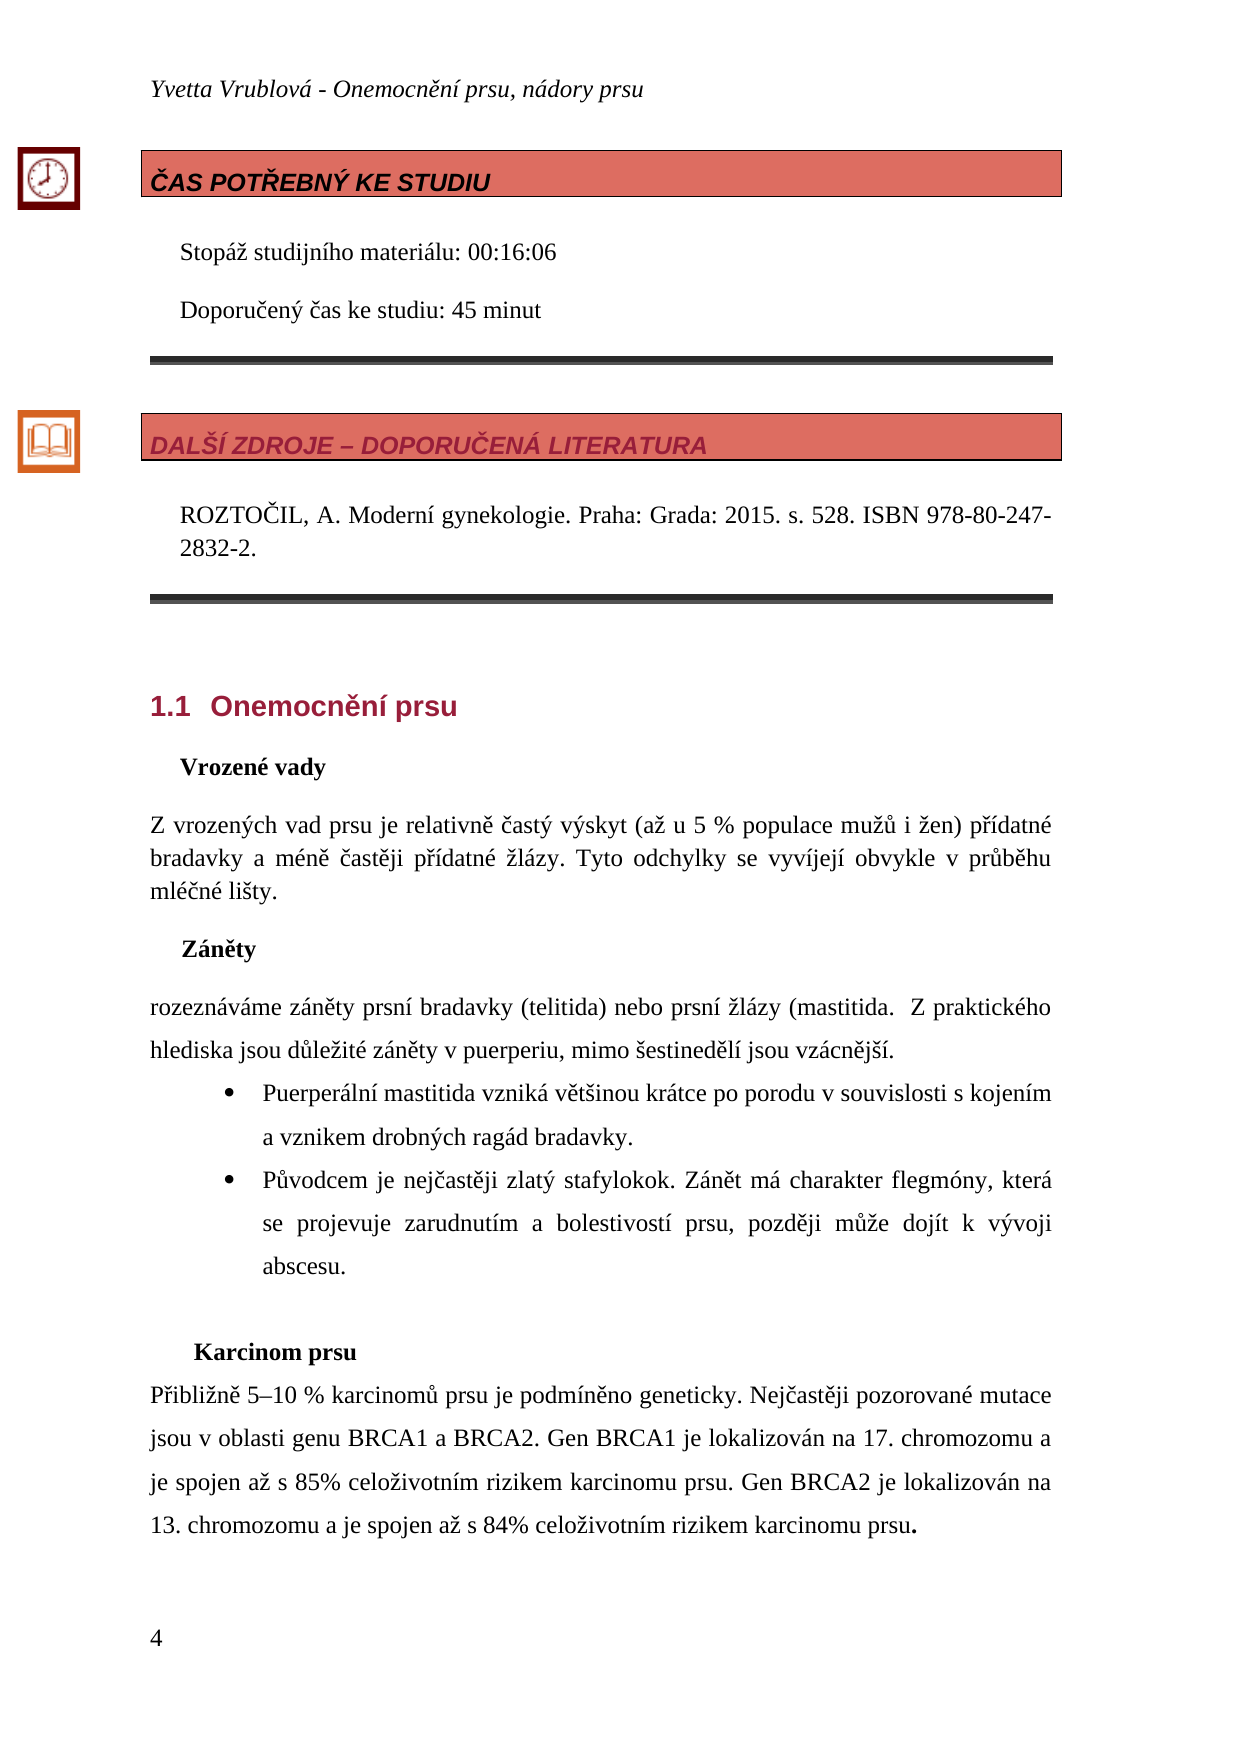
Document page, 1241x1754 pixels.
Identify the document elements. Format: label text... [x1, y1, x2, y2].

list Původcem je nejčastěji zlatý stafylokok. Zánět má charakter flegmóny, která se projevuje zarudnutím a bolestivostí prsu, později může dojít k vývoji abscesu. [225, 1165, 1053, 1280]
text Karcinom prsu [150, 1337, 1053, 1366]
text Doporučený čas ke studiu: 45 minut [150, 295, 1053, 324]
text rozeznáváme záněty prsní bradavky (telitida) nebo prsní žlázy (mastitida. Z praktického hlediska jsou důležité záněty v puerperiu, mimo šestinedělí jsou vzácnější. [150, 992, 1053, 1064]
text ROZTOČIL, A. Moderní gynekologie. Praha: Grada: 2015. s. 528. ISBN 978-80-247-2832-2. [179, 500, 1053, 562]
text Záněty [150, 934, 1053, 963]
text Další zdroje – doporučená literatura [142, 414, 1061, 459]
list Puerperální mastitida vzniká většinou krátce po porodu v souvislosti s kojením a vznikem drobných ragád bradavky. [225, 1078, 1053, 1150]
text Vrozené vady [150, 752, 1053, 781]
text Přibližně 5–10 % karcinomů prsu je podmíněno geneticky. Nejčastěji pozorované mutace jsou v oblasti genu BRCA1 a BRCA2. Gen BRCA1 je lokalizován na 17. chromozomu a je spojen až s 85% celoživotním rizikem karcinomu prsu. Gen BRCA2 je lokalizován na 13. chromozomu a je spojen až s 84% celoživotním rizikem karcinomu prsu. [150, 1380, 1053, 1538]
text Stopáž studijního materiálu: 00:16:06 [150, 237, 1053, 266]
text Čas potřebný ke studiu [142, 151, 1061, 196]
picture [17, 410, 81, 473]
text Z vrozených vad prsu je relativně častý výskyt (až u 5 % populace mužů i žen) přídatné bradavky a méně častěji přídatné žlázy. Tyto odchylky se vyvíjejí obvykle v průběhu mléčné lišty. [150, 810, 1053, 905]
subtitle Onemocnění prsu [150, 688, 1053, 722]
picture [17, 147, 81, 210]
